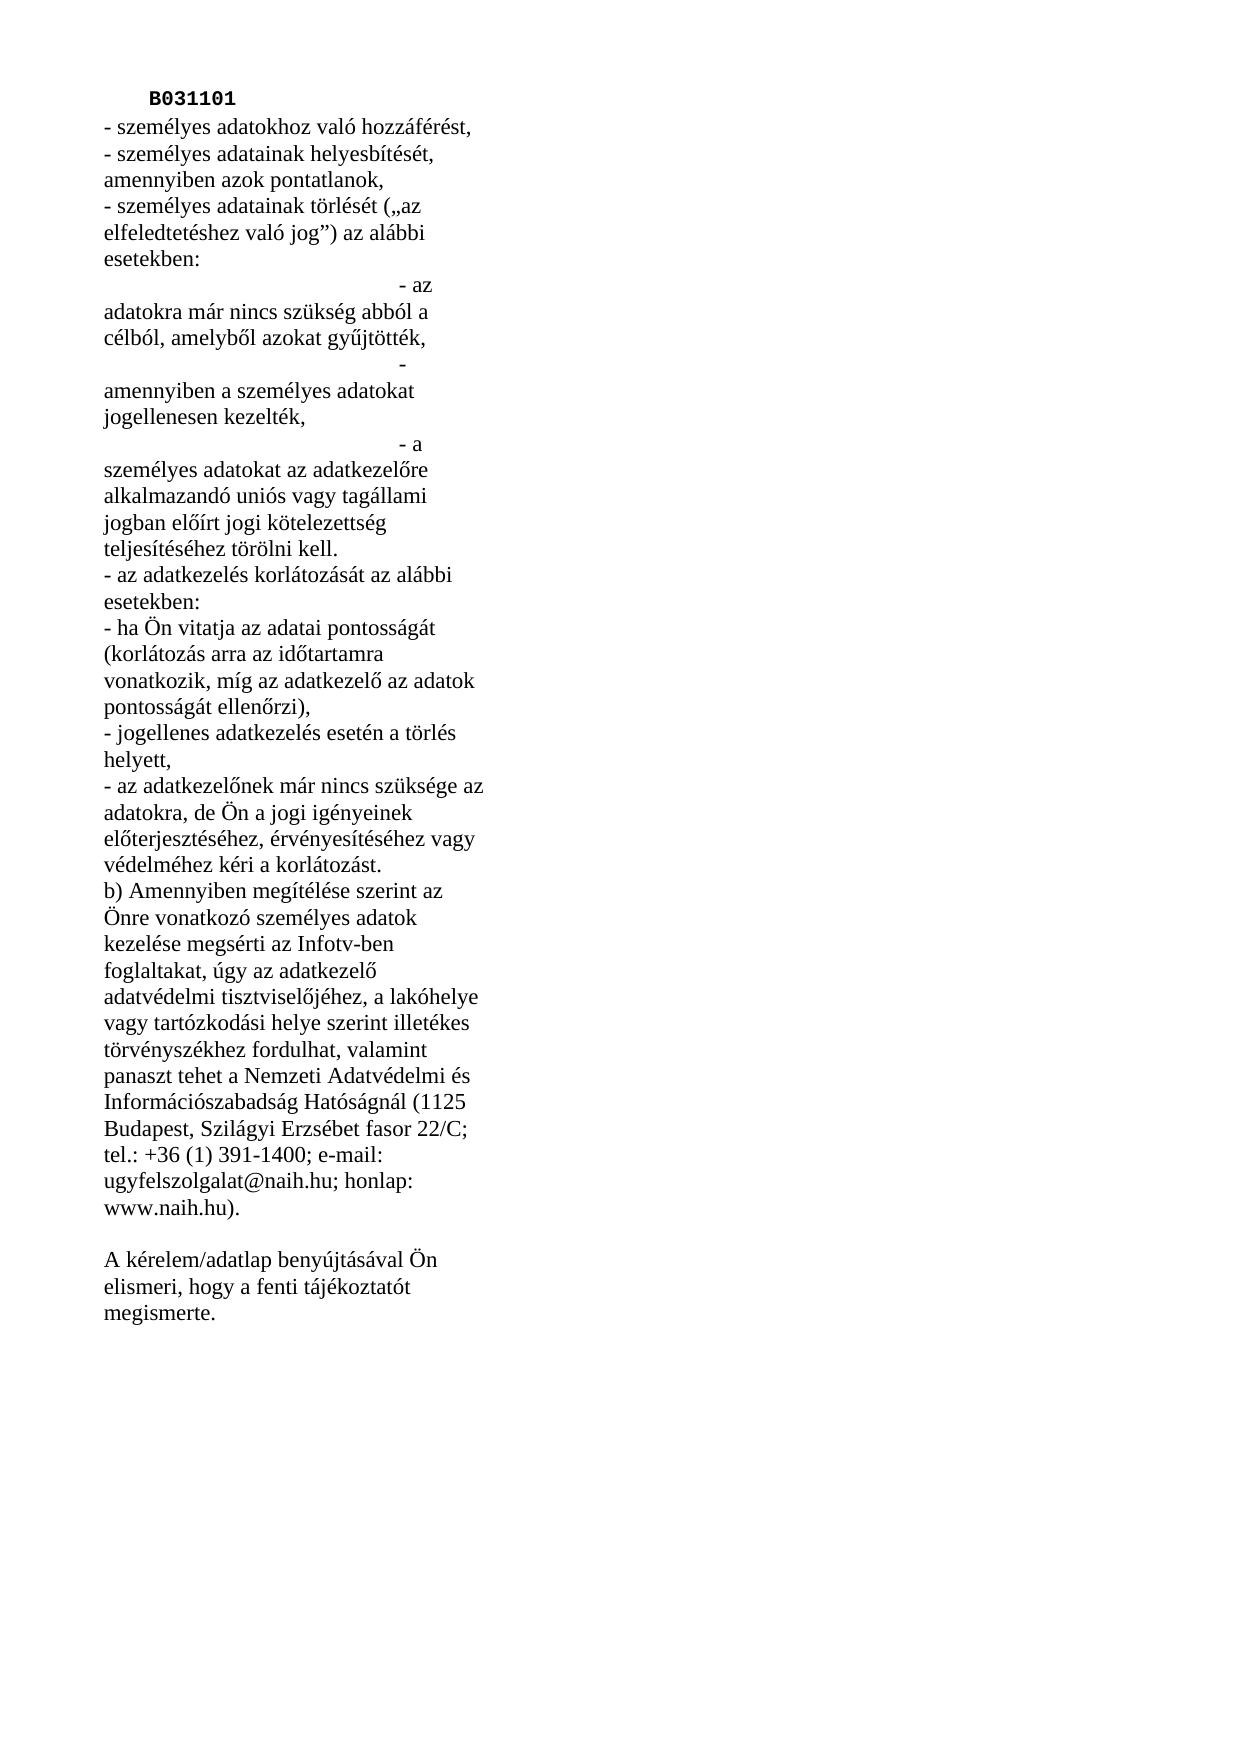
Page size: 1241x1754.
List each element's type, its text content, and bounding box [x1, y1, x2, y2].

text - az adatkezelőnek már nincs szüksége az adatokra, de Ön a jogi igényeinek előterjesztéséhez, érvényesítéséhez vagy védelméhez kéri a korlátozást. [103, 772, 494, 878]
text - jogellenes adatkezelés esetén a törlés helyett, [103, 719, 494, 772]
text b) Amennyiben megítélése szerint az Önre vonatkozó személyes adatok kezelése megsérti az Infotv-ben foglaltakat, úgy az adatkezelő adatvédelmi tisztviselőjéhez, a lakóhelye vagy tartózkodási helye szerint illetékes törvényszékhez fordulhat, valamint panaszt tehet a Nemzeti Adatvédelmi és Információszabadság Hatóságnál (1125 Budapest, Szilágyi Erzsébet fasor 22/C; tel.: +36 (1) 391-1400; e-mail: ugyfelszolgalat@naih.hu; honlap: www.naih.hu). [103, 878, 494, 1220]
text - a személyes adatokat az adatkezelőre alkalmazandó uniós vagy tagállami jogban előírt jogi kötelezettség teljesítéséhez törölni kell. [103, 429, 494, 561]
text - személyes adatokhoz való hozzáférést, [103, 113, 494, 140]
text - személyes adatainak törlését („az elfeledtetéshez való jog”) az alábbi esetekben: [103, 192, 494, 271]
text - az adatokra már nincs szükség abból a célból, amelyből azokat gyűjtötték, [103, 271, 494, 351]
text - az adatkezelés korlátozását az alábbi esetekben: [103, 561, 494, 614]
text - ha Ön vitatja az adatai pontosságát (korlátozás arra az időtartamra vonatkozik, míg az adatkezelő az adatok pontosságát ellenőrzi), [103, 614, 494, 719]
text - személyes adatainak helyesbítését, amennyiben azok pontatlanok, [103, 140, 494, 192]
text A kérelem/adatlap benyújtásával Ön elismeri, hogy a fenti tájékoztatót megismerte. [103, 1247, 494, 1326]
text - amennyiben a személyes adatokat jogellenesen kezelték, [103, 351, 494, 429]
